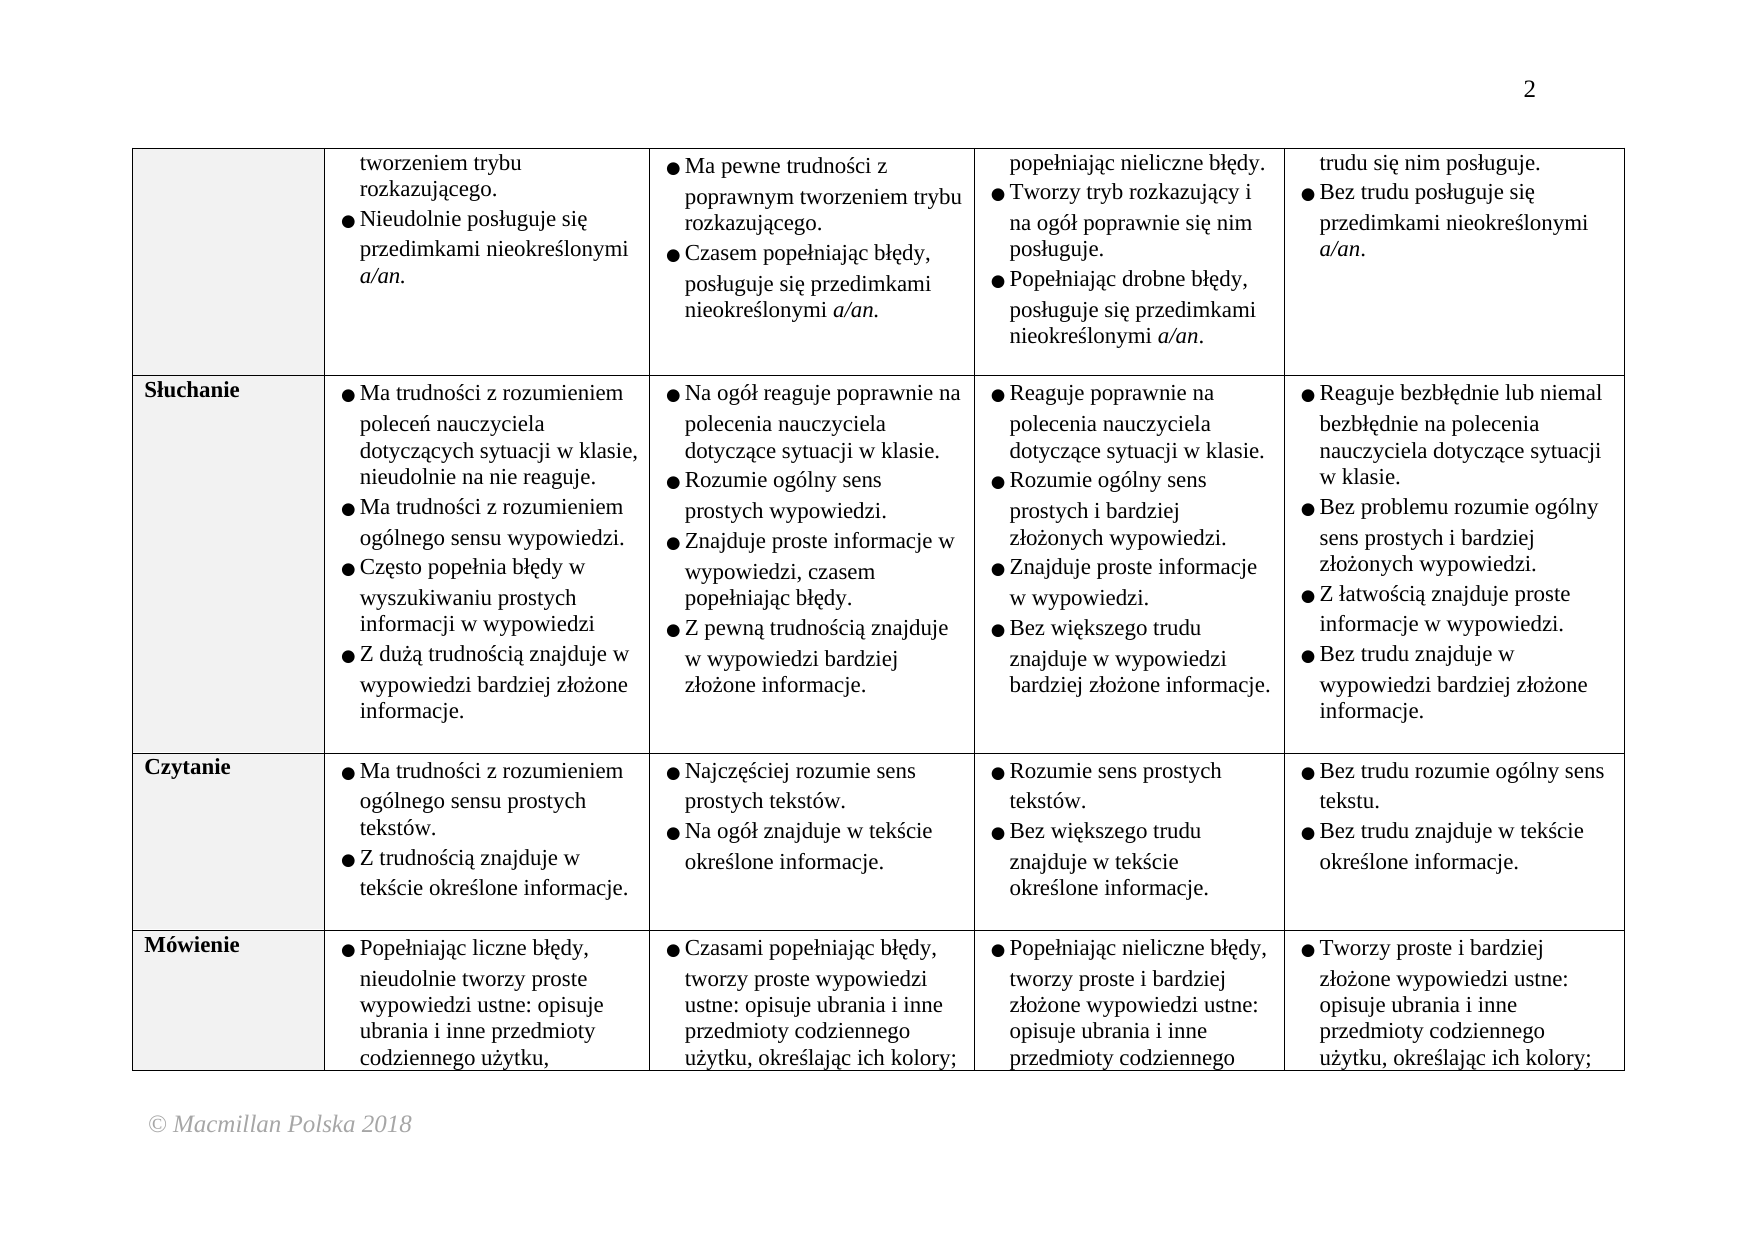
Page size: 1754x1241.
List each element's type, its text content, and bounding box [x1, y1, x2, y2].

table_cell Najczęściej rozumie sens prostych tekstów. Na ogół znajduje w tekście określone informacje. [650, 754, 974, 929]
table_cell Mówienie [133, 931, 324, 1070]
table_cell Rozumie sens prostych tekstów. Bez większego trudu znajduje w tekście określone informacje. [975, 754, 1284, 929]
table_cell Słuchanie [133, 376, 324, 752]
table_cell Na ogół reaguje poprawnie na polecenia nauczyciela dotyczące sytuacji w klasie. Rozumie ogólny sens prostych wypowiedzi. Znajduje proste informacje w wypowiedzi, czasem popełniając błędy. Z pewną trudnością znajduje w wypowiedzi bardziej złożone informacje. [650, 376, 974, 752]
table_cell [975, 931, 1284, 1070]
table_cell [325, 931, 649, 1070]
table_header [133, 149, 324, 375]
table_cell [650, 931, 974, 1070]
table_cell Ma trudności z rozumieniem poleceń nauczyciela dotyczących sytuacji w klasie, nieudolnie na nie reaguje. Ma trudności z rozumieniem ogólnego sensu wypowiedzi. Często popełnia błędy w wyszukiwaniu prostych informacji w wypowiedzi Z dużą trudnością znajduje w wypowiedzi bardziej złożone informacje. [325, 376, 649, 752]
table_cell Bez trudu rozumie ogólny sens tekstu. Bez trudu znajduje w tekście określone informacje. [1285, 754, 1624, 929]
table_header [1285, 149, 1624, 375]
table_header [650, 149, 974, 375]
table_cell Reaguje poprawnie na polecenia nauczyciela dotyczące sytuacji w klasie. Rozumie ogólny sens prostych i bardziej złożonych wypowiedzi. Znajduje proste informacje w wypowiedzi. Bez większego trudu znajduje w wypowiedzi bardziej złożone informacje. [975, 376, 1284, 752]
table_cell Reaguje bezbłędnie lub niemal bezbłędnie na polecenia nauczyciela dotyczące sytuacji w klasie. Bez problemu rozumie ogólny sens prostych i bardziej złożonych wypowiedzi. Z łatwością znajduje proste informacje w wypowiedzi. Bez trudu znajduje w wypowiedzi bardziej złożone informacje. [1285, 376, 1624, 752]
table_cell Ma trudności z rozumieniem ogólnego sensu prostych tekstów. Z trudnością znajduje w tekście określone informacje. [325, 754, 649, 929]
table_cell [1285, 931, 1624, 1070]
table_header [975, 149, 1284, 375]
table_cell Czytanie [133, 754, 324, 929]
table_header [325, 149, 649, 375]
